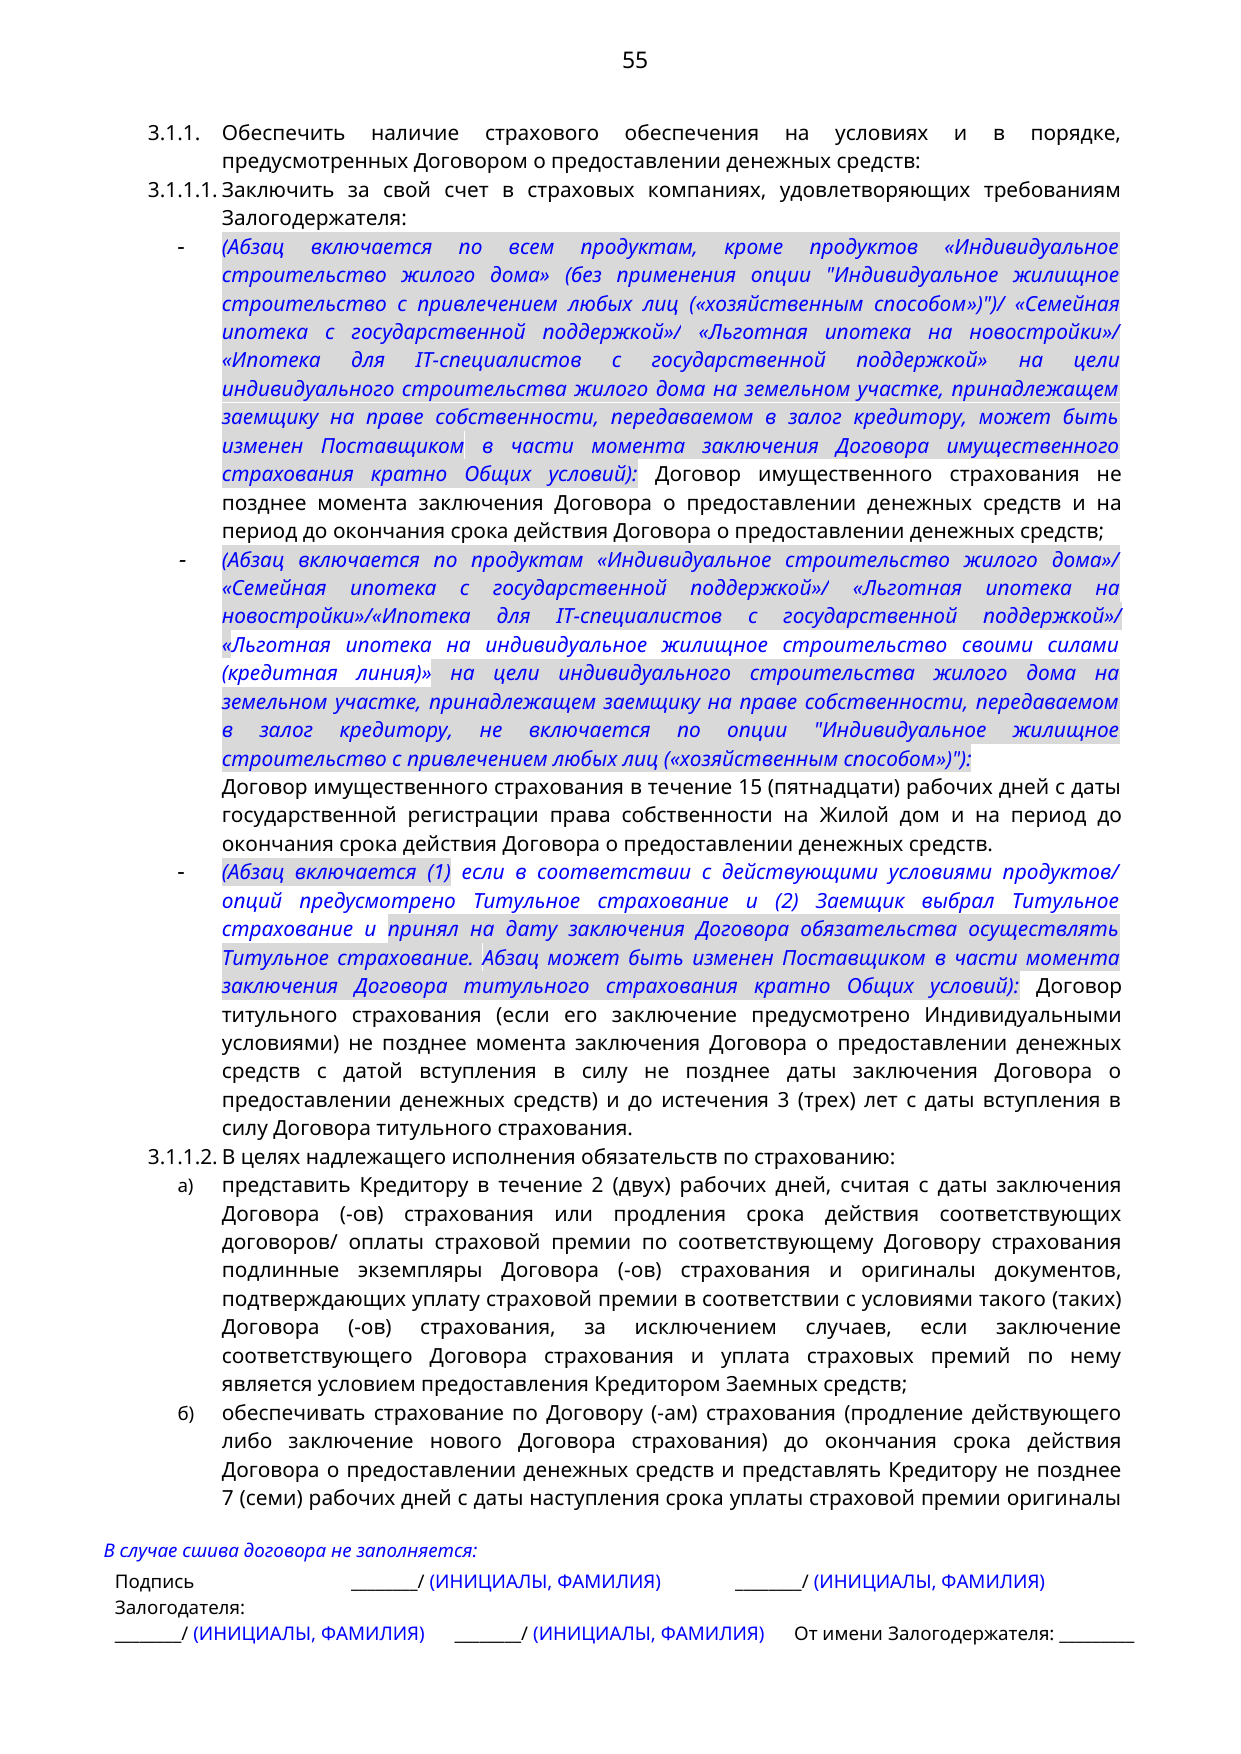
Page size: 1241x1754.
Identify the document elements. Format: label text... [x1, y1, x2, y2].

list представить Кредитору в течение 2 (двух) рабочих дней, считая с даты заключения Договора (-ов) страхования или продления срока действия соответствующих договоров/ оплаты страховой премии по соответствующему Договору страхования подлинные экземпляры Договора (-ов) страхования и оригиналы документов, подтверждающих уплату страховой премии в соответствии с условиями такого (таких) Договора (-ов) страхования, за исключением случаев, если заключение соответствующего Договора страхования и уплата страховых премий по нему является условием предоставления Кредитором Заемных средств; [177, 1170, 1122, 1398]
list В целях надлежащего исполнения обязательств по страхованию: [148, 1142, 1122, 1170]
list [177, 1398, 1122, 1512]
text Договор имущественного страхования в течение 15 (пятнадцати) рабочих дней с даты государственной регистрации права собственности на Жилой дом и на период до окончания срока действия Договора о предоставлении денежных средств. [222, 772, 1122, 857]
list Обеспечить наличие страхового обеспечения на условиях и в порядке, предусмотренных Договором о предоставлении денежных средств: [148, 118, 1122, 175]
list (Абзац включается по всем продуктам, кроме продуктов «Индивидуальное строительство жилого дома» (без применения опции "Индивидуальное жилищное строительство с привлечением любых лиц («хозяйственным способом»)")/ «Семейная ипотека с государственной поддержкой»/ «Льготная ипотека на новостройки»/ «Ипотека для IT-специалистов с государственной поддержкой» на цели индивидуального строительства жилого дома на земельном участке, принадлежащем заемщику на праве собственности, передаваемом в залог кредитору, может быть изменен Поставщиком в части момента заключения Договора имущественного страхования кратно Общих условий): Договор имущественного страхования не позднее момента заключения Договора о предоставлении денежных средств и на период до окончания срока действия Договора о предоставлении денежных средств; [177, 232, 1122, 545]
list (Абзац включается (1) если в соответствии с действующими условиями продуктов/ опций предусмотрено Титульное страхование и (2) Заемщик выбрал Титульное страхование и принял на дату заключения Договора обязательства осуществлять Титульное страхование. Абзац может быть изменен Поставщиком в части момента заключения Договора титульного страхования кратно Общих условий): Договор титульного страхования (если его заключение предусмотрено Индивидуальными условиями) не позднее момента заключения Договора о предоставлении денежных средств c датой вступления в силу не позднее даты заключения Договора о предоставлении денежных средств) и до истечения 3 (трех) лет с даты вступления в силу Договора титульного страхования. [177, 857, 1122, 1142]
list (Абзац включается по продуктам «Индивидуальное строительство жилого дома»/ «Семейная ипотека с государственной поддержкой»/ «Льготная ипотека на новостройки»/«Ипотека для IT-специалистов с государственной поддержкой»/ «Льготная ипотека на индивидуальное жилищное строительство своими силами (кредитная линия)» на цели индивидуального строительства жилого дома на земельном участке, принадлежащем заемщику на праве собственности, передаваемом в залог кредитору, не включается по опции "Индивидуальное жилищное строительство с привлечением любых лиц («хозяйственным способом»)"): [177, 545, 1122, 772]
list Заключить за свой счет в страховых компаниях, удовлетворяющих требованиям Залогодержателя: [148, 175, 1122, 232]
